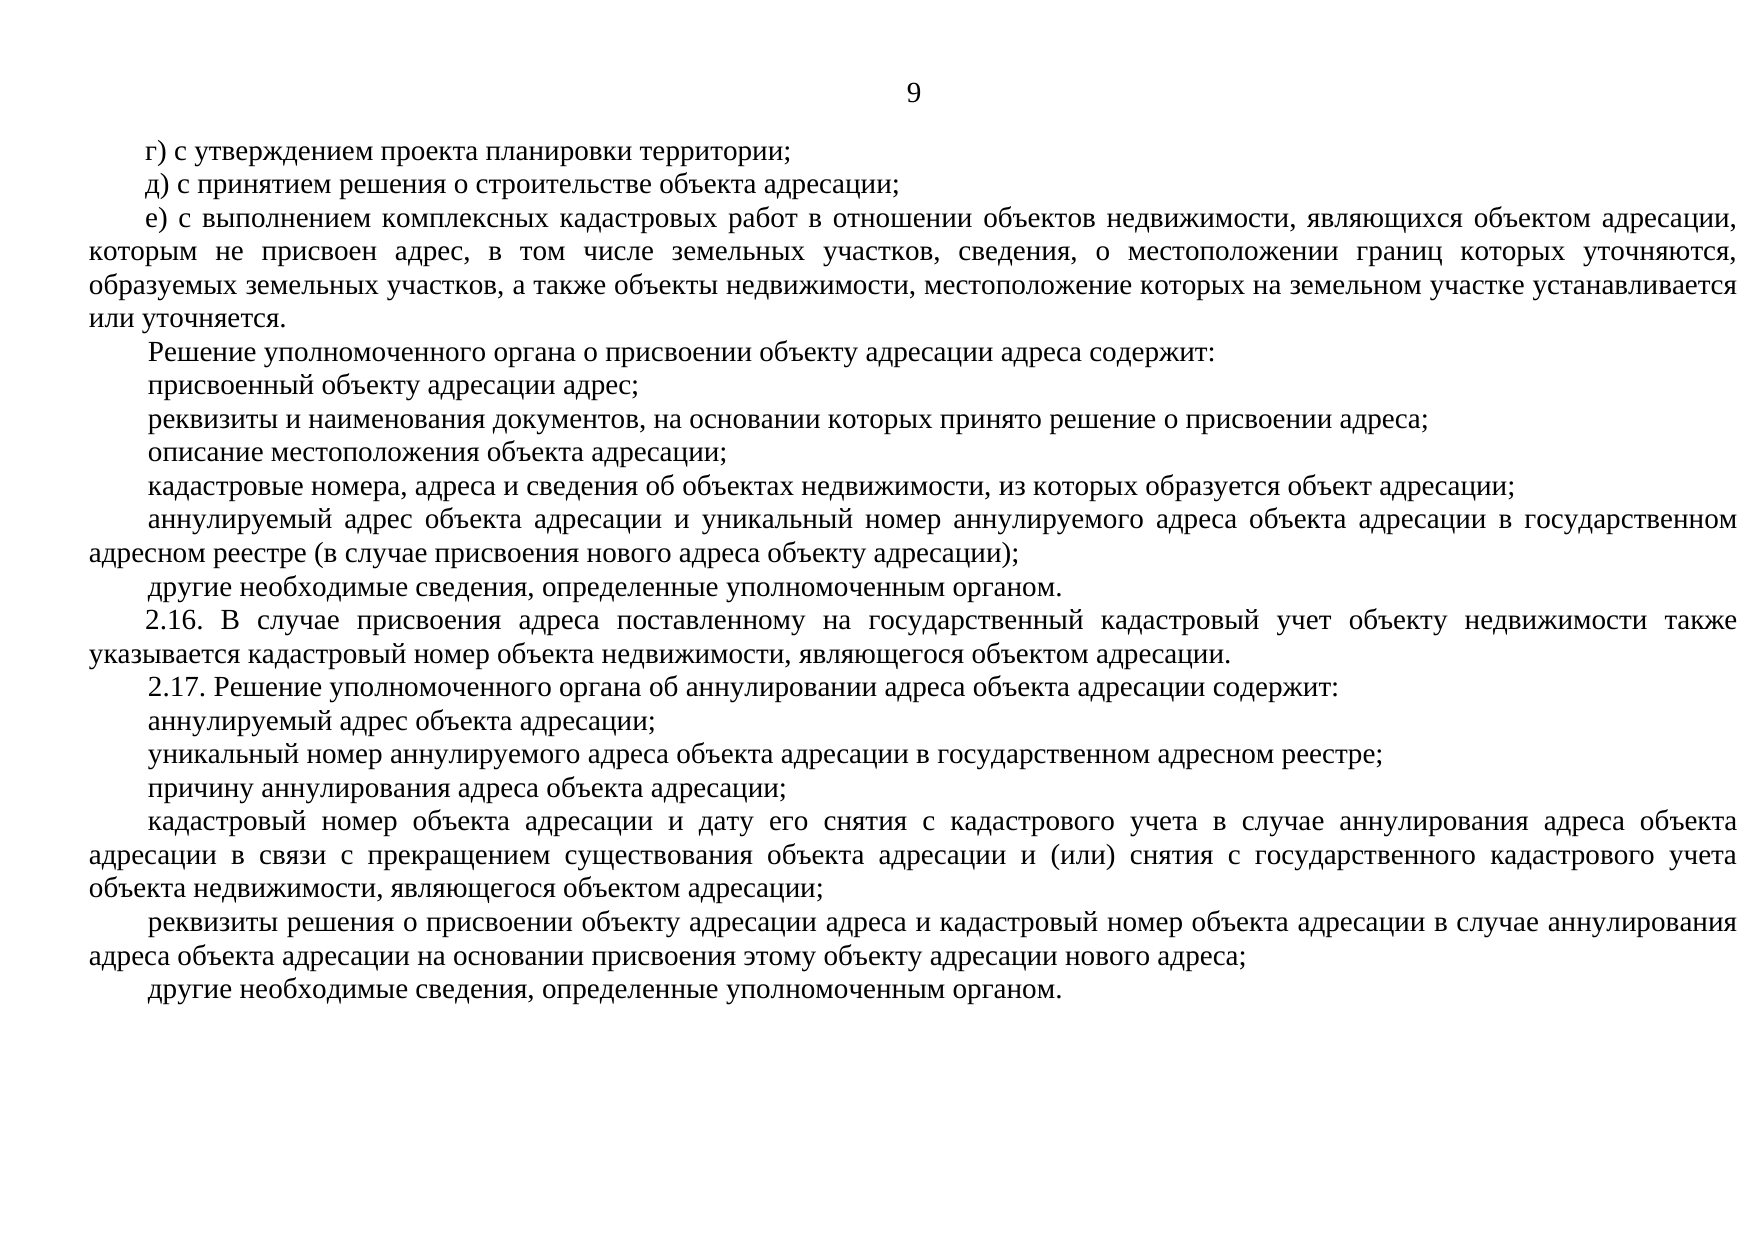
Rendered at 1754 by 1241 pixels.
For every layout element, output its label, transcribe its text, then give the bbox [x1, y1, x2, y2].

text описание местоположения объекта адресации; [89, 434, 1739, 468]
text д) с принятием решения о строительстве объекта адресации; [89, 166, 1739, 200]
text причину аннулирования адреса объекта адресации; [89, 770, 1739, 803]
text 2.16. В случае присвоения адреса поставленному на государственный кадастровый учет объекту недвижимости также указывается кадастровый номер объекта недвижимости, являющегося объектом адресации. [89, 602, 1739, 669]
text другие необходимые сведения, определенные уполномоченным органом. [89, 569, 1739, 602]
text присвоенный объекту адресации адрес; [89, 367, 1739, 401]
text другие необходимые сведения, определенные уполномоченным органом. [89, 971, 1739, 1005]
text г) с утверждением проекта планировки территории; [89, 133, 1739, 166]
text кадастровые номера, адреса и сведения об объектах недвижимости, из которых образуется объект адресации; [89, 468, 1739, 502]
text уникальный номер аннулируемого адреса объекта адресации в государственном адресном реестре; [89, 736, 1739, 770]
text 2.17. Решение уполномоченного органа об аннулировании адреса объекта адресации содержит: [89, 669, 1739, 703]
text кадастровый номер объекта адресации и дату его снятия с кадастрового учета в случае аннулирования адреса объекта адресации в связи с прекращением существования объекта адресации и (или) снятия с государственного кадастрового учета объекта недвижимости, являющегося объектом адресации; [89, 803, 1739, 904]
text Решение уполномоченного органа о присвоении объекту адресации адреса содержит: [89, 334, 1739, 367]
text реквизиты и наименования документов, на основании которых принято решение о присвоении адреса; [89, 401, 1739, 434]
text е) с выполнением комплексных кадастровых работ в отношении объектов недвижимости, являющихся объектом адресации, которым не присвоен адрес, в том числе земельных участков, сведения, о местоположении границ которых уточняются, образуемых земельных участков, а также объекты недвижимости, местоположение которых на земельном участке устанавливается или уточняется. [89, 200, 1739, 334]
text реквизиты решения о присвоении объекту адресации адреса и кадастровый номер объекта адресации в случае аннулирования адреса объекта адресации на основании присвоения этому объекту адресации нового адреса; [89, 904, 1739, 971]
text аннулируемый адрес объекта адресации и уникальный номер аннулируемого адреса объекта адресации в государственном адресном реестре (в случае присвоения нового адреса объекту адресации); [89, 502, 1739, 569]
text аннулируемый адрес объекта адресации; [89, 703, 1739, 736]
